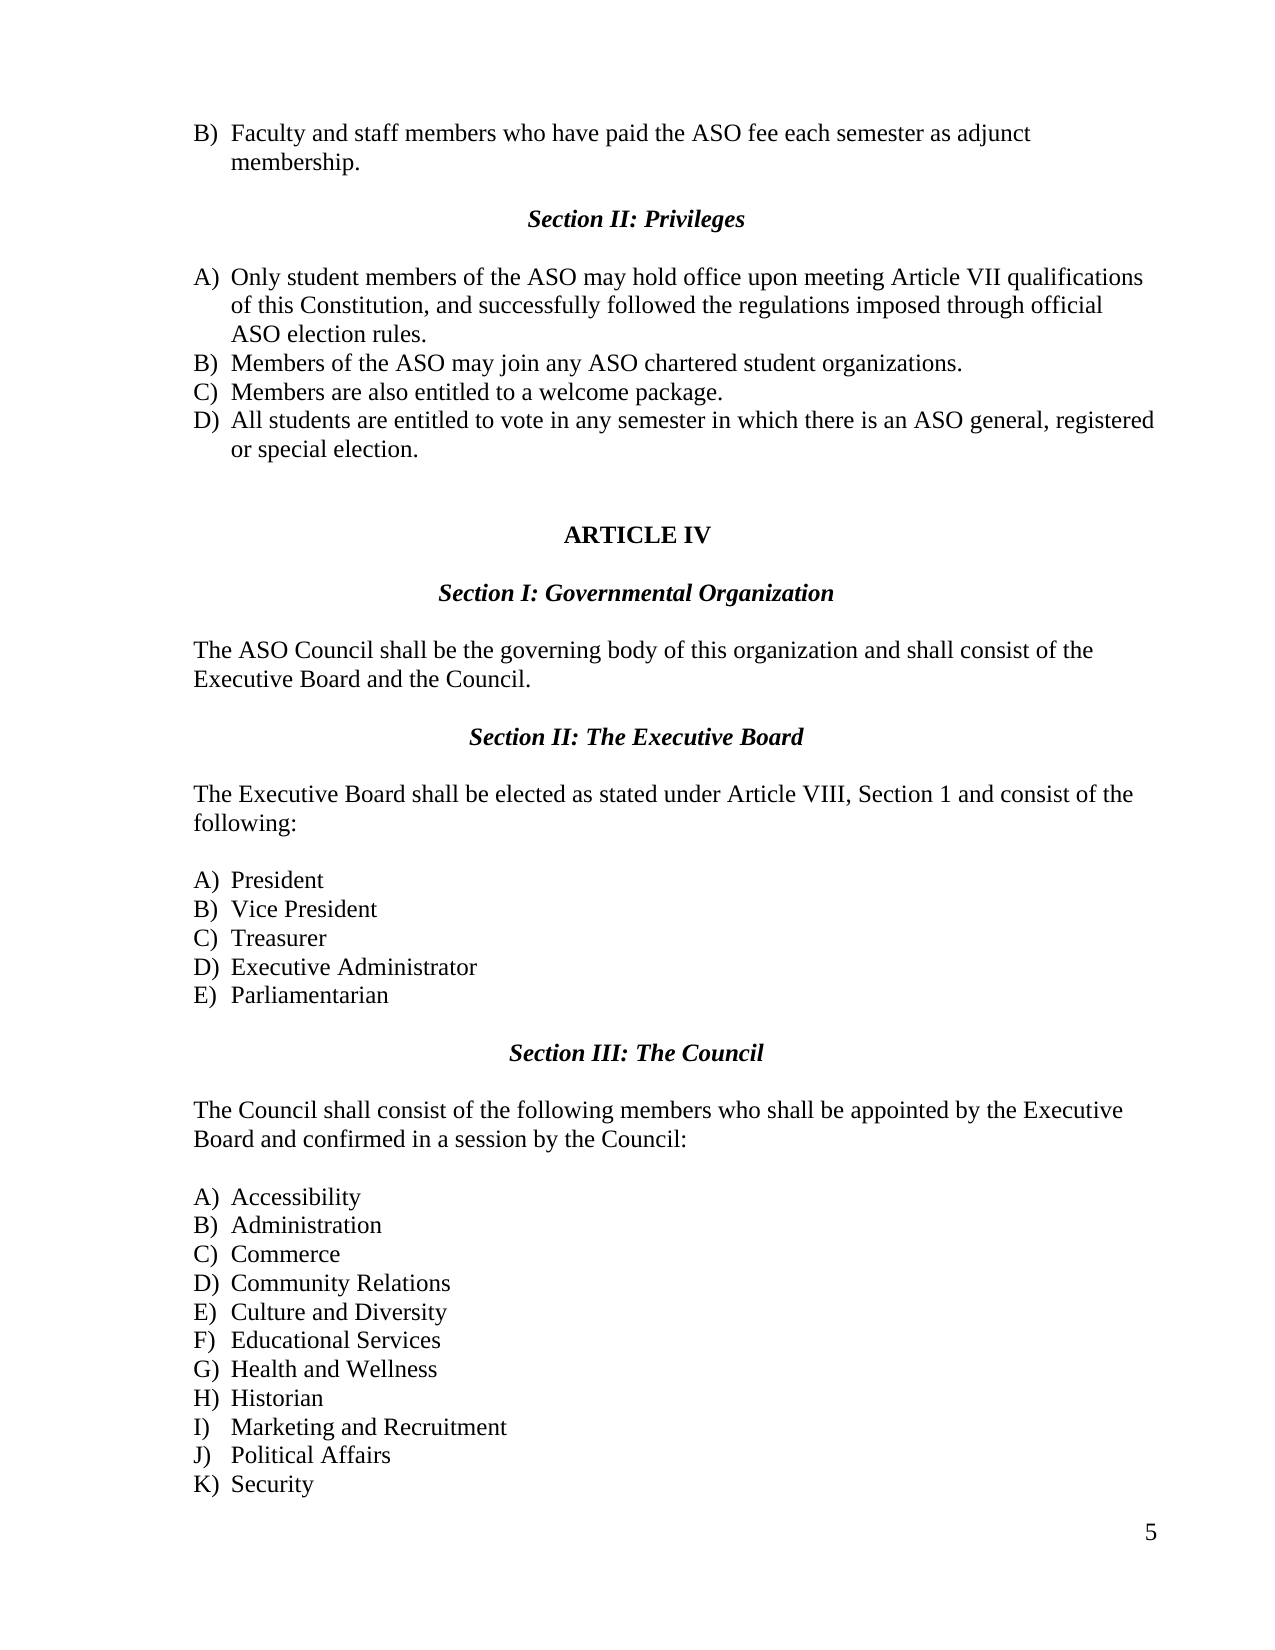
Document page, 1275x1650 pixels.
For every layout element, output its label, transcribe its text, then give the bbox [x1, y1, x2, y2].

text The ASO Council shall be the governing body of this organization and shall consist of the Executive Board and the Council. [193, 636, 1157, 693]
list Community Relations [193, 1268, 1157, 1297]
list Commerce [193, 1239, 1157, 1268]
list Security [193, 1469, 1157, 1498]
text The Executive Board shall be elected as stated under Article VIII, Section 1 and consist of the following: [193, 779, 1157, 837]
list Parliamentarian [193, 981, 1157, 1009]
text Section II: The Executive Board [118, 722, 1157, 751]
list Only student members of the ASO may hold office upon meeting Article VII qualifications of this Constitution, and successfully followed the regulations imposed through official ASO election rules. [193, 262, 1157, 348]
list Treasurer [193, 923, 1157, 952]
list Executive Administrator [193, 952, 1157, 981]
list Health and Wellness [193, 1354, 1157, 1383]
text The Council shall consist of the following members who shall be appointed by the Executive Board and confirmed in a session by the Council: [193, 1096, 1157, 1153]
list Members of the ASO may join any ASO chartered student organizations. [193, 348, 1157, 377]
text ARTICLE IV [118, 521, 1157, 549]
list Vice President [193, 894, 1157, 923]
list Accessibility [193, 1182, 1157, 1211]
text Section III: The Council [118, 1038, 1157, 1067]
list Administration [193, 1211, 1157, 1239]
list Marketing and Recruitment [193, 1412, 1157, 1441]
list Faculty and staff members who have paid the ASO fee each semester as adjunct membership. [193, 118, 1157, 176]
list Historian [193, 1383, 1157, 1412]
list All students are entitled to vote in any semester in which there is an ASO general, registered or special election. [193, 406, 1157, 463]
list Culture and Diversity [193, 1297, 1157, 1326]
list Educational Services [193, 1326, 1157, 1354]
list Members are also entitled to a welcome package. [193, 377, 1157, 406]
list Political Affairs [193, 1441, 1157, 1469]
text Section I: Governmental Organization [118, 578, 1157, 607]
list President [193, 866, 1157, 894]
text Section II: Privileges [118, 204, 1157, 233]
